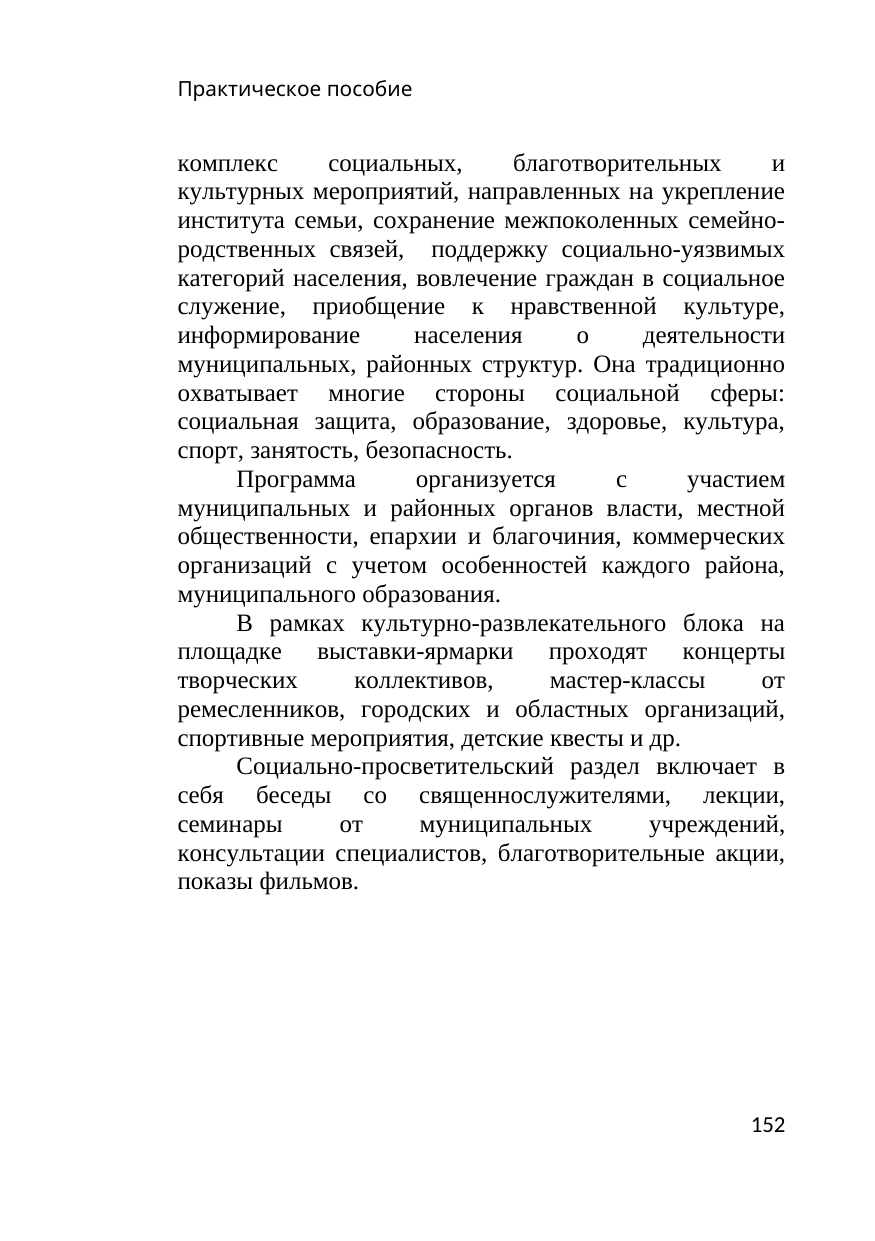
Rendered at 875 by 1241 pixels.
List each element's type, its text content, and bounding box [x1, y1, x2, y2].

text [177, 148, 785, 464]
text Программа организуется с участием муниципальных и районных органов власти, местной общественности, епархии и благочиния, коммерческих организаций с учетом особенностей каждого района, муниципального образования. [177, 464, 785, 608]
text Социально-просветительский раздел включает в себя беседы со священнослужителями, лекции, семинары от муниципальных учреждений, консультации специалистов, благотворительные акции, показы фильмов. [177, 751, 785, 895]
text В рамках культурно-развлекательного блока на площадке выставки-ярмарки проходят концерты творческих коллективов, мастер-классы от ремесленников, городских и областных организаций, спортивные мероприятия, детские квесты и др. [177, 608, 785, 751]
